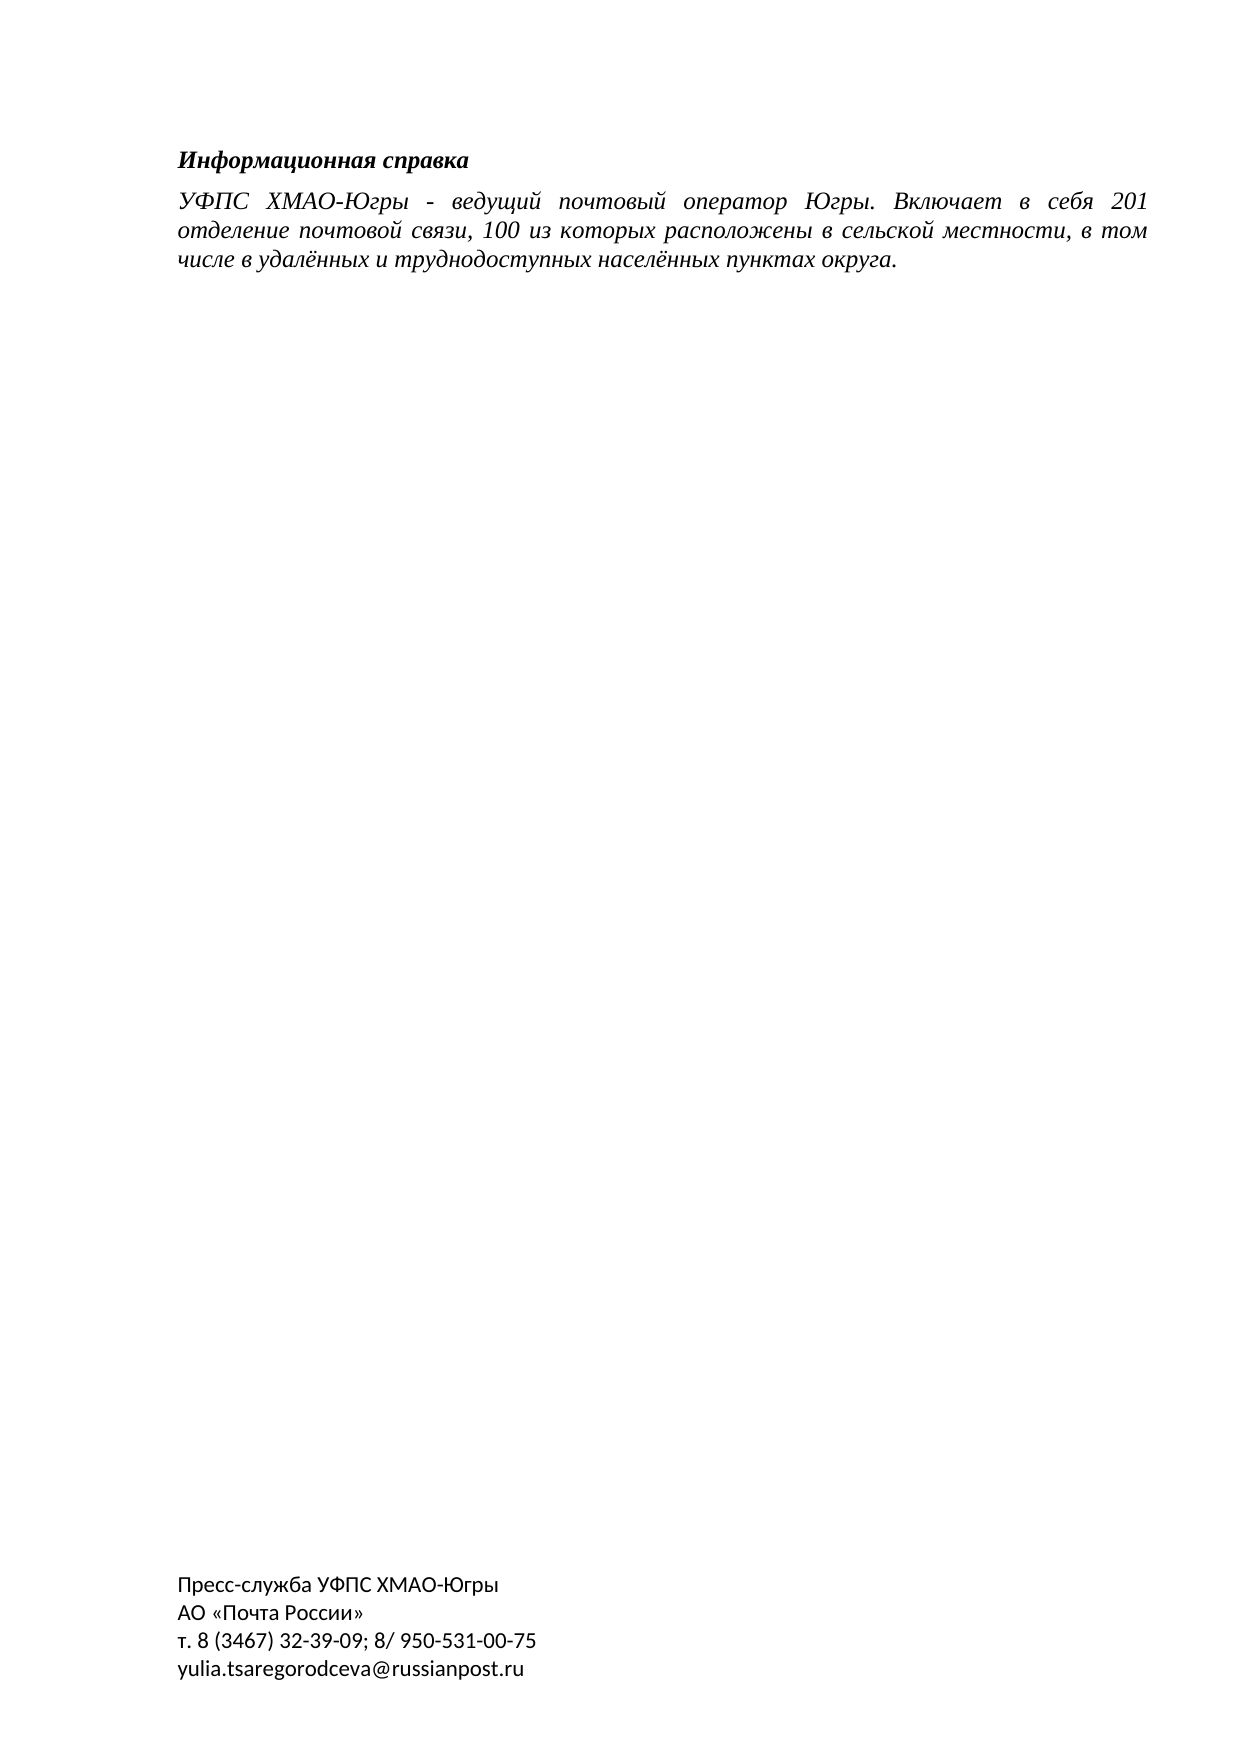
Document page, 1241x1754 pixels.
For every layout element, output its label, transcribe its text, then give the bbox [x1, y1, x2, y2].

text УФПС ХМАО-Югры - ведущий почтовый оператор Югры. Включает в себя 201 отделение почтовой связи, 100 из которых расположены в сельской местности, в том числе в удалённых и труднодоступных населённых пунктах округа. [177, 186, 1152, 273]
text Информационная справка [177, 145, 1152, 174]
